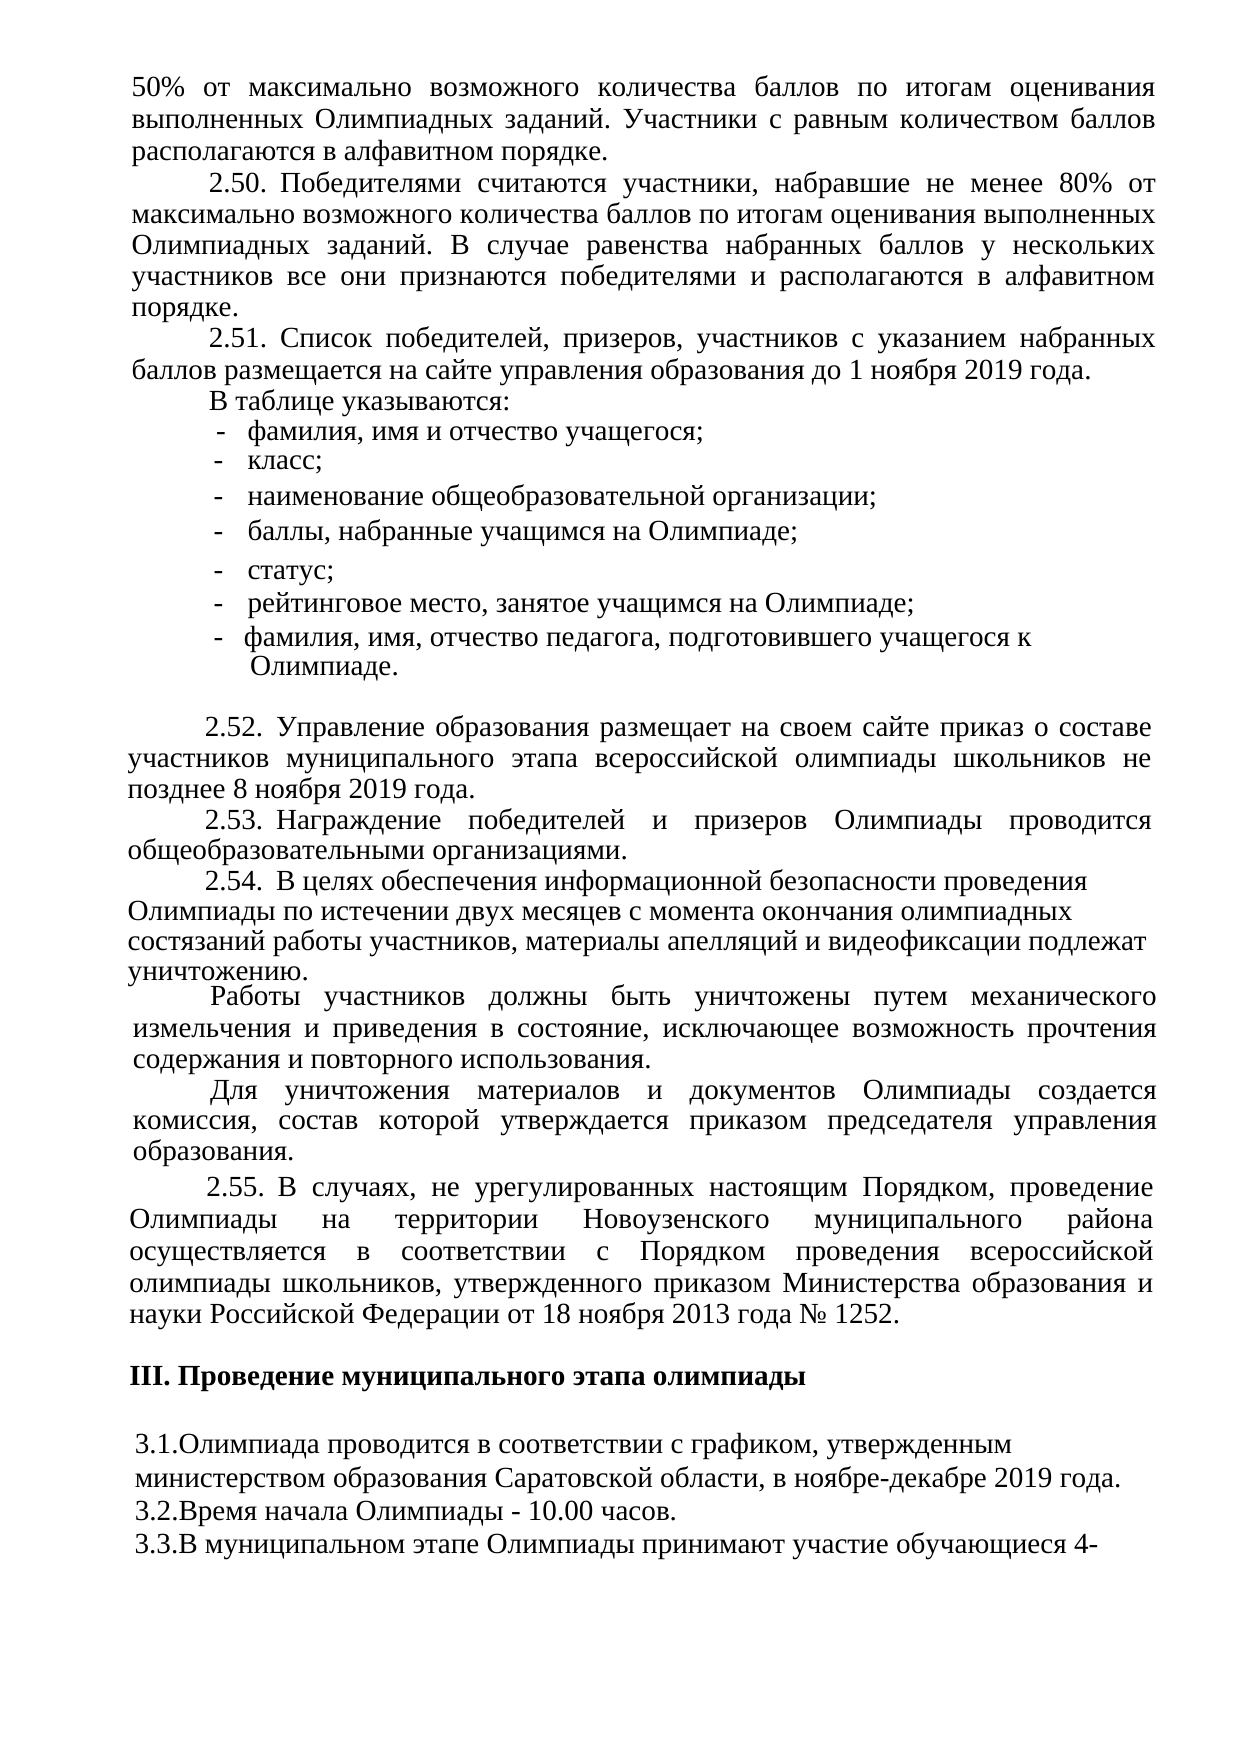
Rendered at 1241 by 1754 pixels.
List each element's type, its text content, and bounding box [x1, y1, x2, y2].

list В целях обеспечения информационной безопасности проведения Олимпиады по истечении двух месяцев с момента окончания олимпиадных состязаний работы участников, материалы апелляций и видеофиксации подлежат уничтожению. [127, 866, 1152, 986]
list Список победителей, призеров, участников с указанием набранных баллов размещается на сайте управления образования до 1 ноября 2019 года. [131, 322, 1156, 385]
text - фамилия, имя и отчество учащегося; [208, 417, 1156, 441]
list Победителями считаются участники, набравшие не менее 80% от максимально возможного количества баллов по итогам оценивания выполненных Олимпиадных заданий. В случае равенства набранных баллов у нескольких участников все они признаются победителями и располагаются в алфавитном порядке. [131, 167, 1156, 322]
list В случаях, не урегулированных настоящим Порядком, проведение Олимпиады на территории Новоузенского муниципального района осуществляется в соответствии с Порядком проведения всероссийской олимпиады школьников, утвержденного приказом Министерства образования и науки Российской Федерации от 18 ноября 2013 года № 1252. [129, 1171, 1154, 1330]
text В таблице указываются: [131, 385, 1156, 417]
list Награждение победителей и призеров Олимпиады проводится общеобразовательными организациями. [127, 805, 1152, 866]
list баллы, набранные учащимся на Олимпиаде; [136, 512, 1161, 548]
list наименование общеобразовательной организации; [136, 477, 1161, 512]
list рейтинговое место, занятое учащимся на Олимпиаде; [136, 589, 1161, 619]
text III. Проведение муниципального этапа олимпиады [129, 1362, 1154, 1392]
list класс; [136, 441, 1161, 477]
text Для уничтожения материалов и документов Олимпиады создается комиссия, состав которой утверждается приказом председателя управления образования. [133, 1075, 1158, 1166]
list Управление образования размещает на своем сайте приказ о составе участников муниципального этапа всероссийской олимпиады школьников не позднее 8 ноября 2019 года. [127, 712, 1152, 805]
text Работы участников должны быть уничтожены путем механического измельчения и приведения в состояние, исключающее возможность прочтения содержания и повторного использования. [133, 980, 1158, 1075]
text 3.3.В муниципальном этапе Олимпиады принимают участие обучающиеся 4- [134, 1530, 1099, 1559]
text Олимпиаде. [213, 652, 1161, 682]
list статус; [136, 556, 1161, 586]
text 50% от максимально возможного количества баллов по итогам оценивания выполненных Олимпиадных заданий. Участники с равным количеством баллов располагаются в алфавитном порядке. [131, 71, 1156, 167]
text 3.1.Олимпиада проводится в соответствии с графиком, утвержденным министерством образования Саратовской области, в ноябре-декабре 2019 года. 3.2.Время начала Олимпиады - 10.00 часов. [134, 1427, 1159, 1527]
list фамилия, имя, отчество педагога, подготовившего учащегося к [136, 623, 1161, 652]
